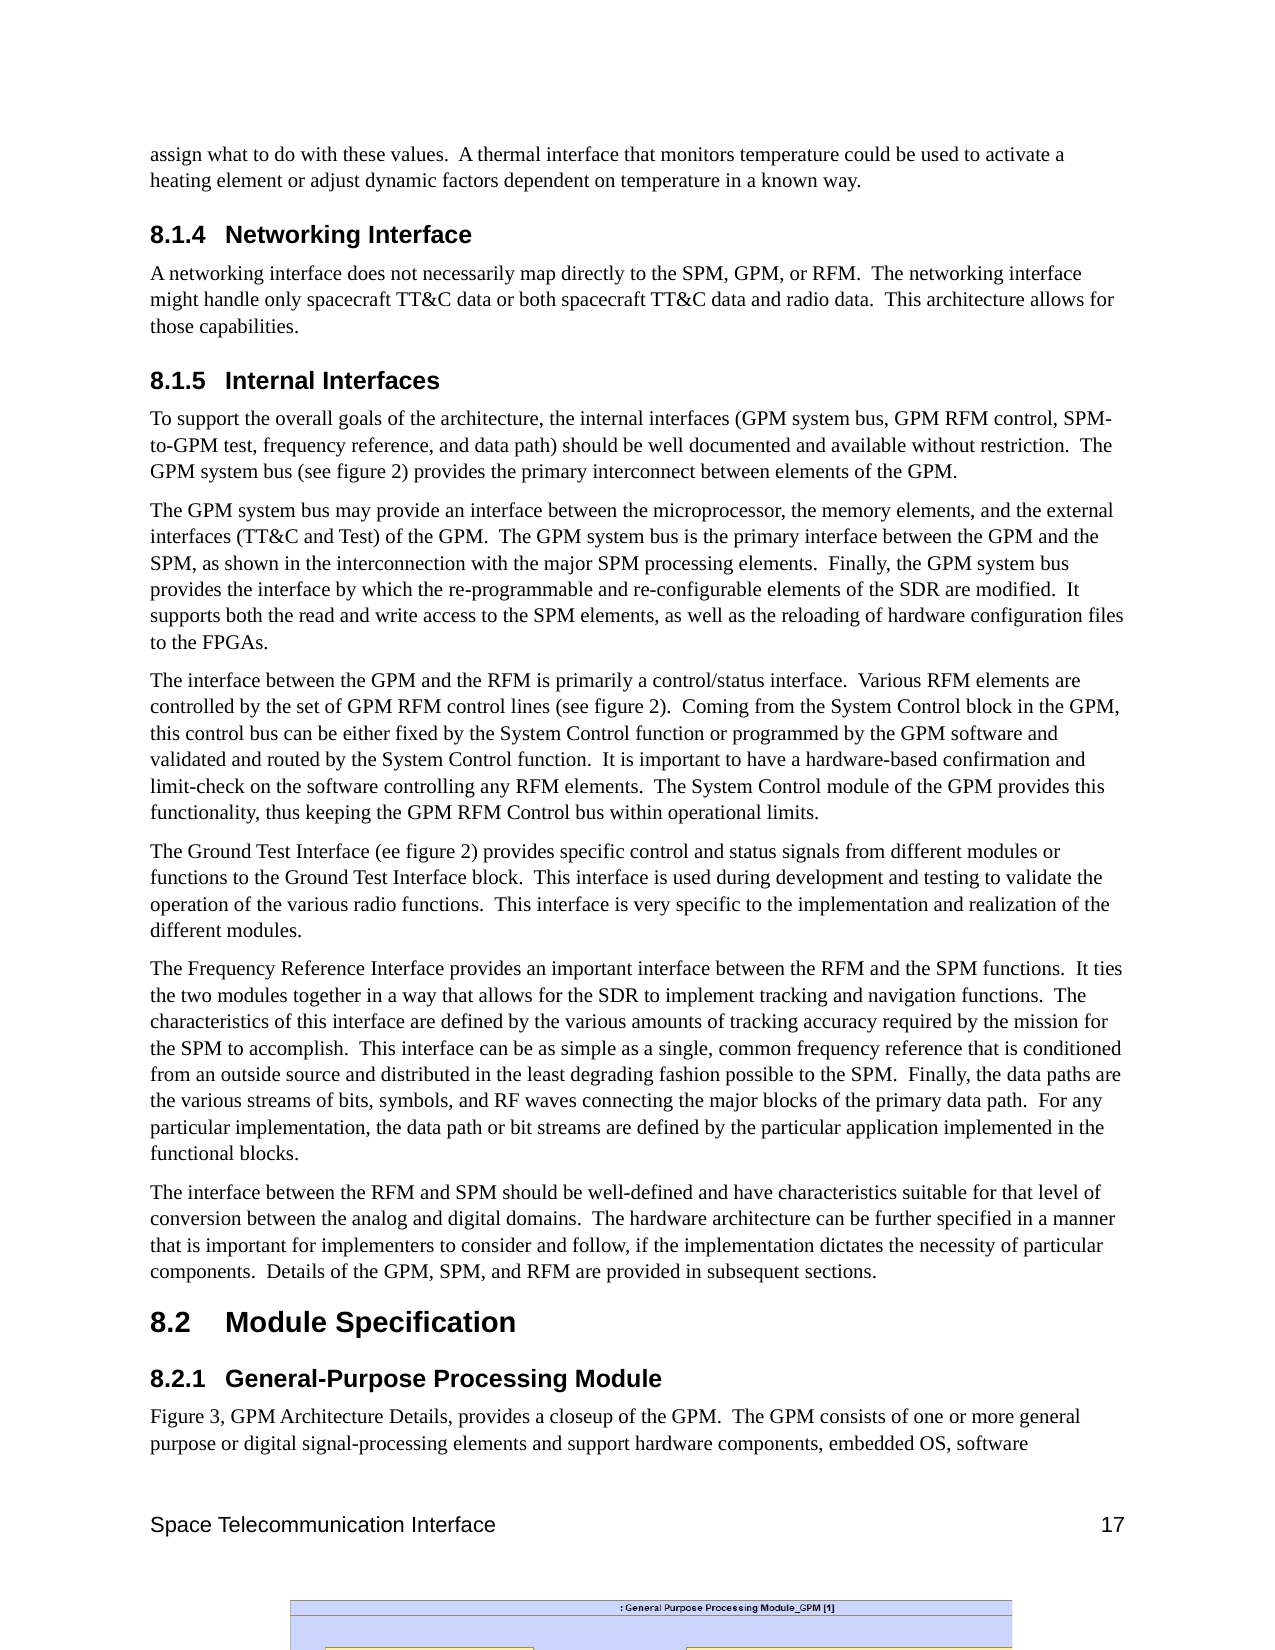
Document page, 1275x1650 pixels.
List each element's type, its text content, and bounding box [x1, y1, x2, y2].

text To support the overall goals of the architecture, the internal interfaces (GPM system bus, GPM RFM control, SPM-to-GPM test, frequency reference, and data path) should be well documented and available without restriction. The GPM system bus (see figure 2) provides the primary interconnect between elements of the GPM. [150, 406, 1125, 483]
text The Ground Test Interface (ee figure 2) provides specific control and status signals from different modules or functions to the Ground Test Interface block. This interface is used during development and testing to validate the operation of the various radio functions. This interface is very specific to the implementation and realization of the different modules. [150, 838, 1125, 942]
text A networking interface does not necessarily map directly to the SPM, GPM, or RFM. The networking interface might handle only spacecraft TT&C data or both spacecraft TT&C data and radio data. This architecture allows for those capabilities. [150, 261, 1125, 338]
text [150, 142, 1125, 192]
text The GPM system bus may provide an interface between the microprocessor, the memory elements, and the external interfaces (TT&C and Test) of the GPM. The GPM system bus is the primary interface between the GPM and the SPM, as shown in the interconnection with the major SPM processing elements. Finally, the GPM system bus provides the interface by which the re-programmable and re-configurable elements of the SDR are modified. It supports both the read and write access to the SPM elements, as well as the reloading of hardware configuration files to the FPGAs. [150, 497, 1125, 654]
picture [217, 1590, 1013, 1650]
subtitle Internal Interfaces [150, 366, 1125, 394]
subtitle Module Specification [150, 1305, 1125, 1338]
text The interface between the RFM and SPM should be well-defined and have characteristics suitable for that level of conversion between the analog and digital domains. The hardware architecture can be further specified in a manner that is important for implementers to consider and follow, if the implementation dictates the necessity of particular components. Details of the GPM, SPM, and RFM are provided in subsequent sections. [150, 1179, 1125, 1283]
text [150, 1404, 1125, 1455]
text The interface between the GPM and the RFM is primarily a control/status interface. Various RFM elements are controlled by the set of GPM RFM control lines (see figure 2). Coming from the System Control block in the GPM, this control bus can be either fixed by the System Control function or programmed by the GPM software and validated and routed by the System Control function. It is important to have a hardware-based confirmation and limit-check on the software controlling any RFM elements. The System Control module of the GPM provides this functionality, thus keeping the GPM RFM Control bus within operational limits. [150, 668, 1125, 824]
text The Frequency Reference Interface provides an important interface between the RFM and the SPM functions. It ties the two modules together in a way that allows for the SDR to implement tracking and navigation functions. The characteristics of this interface are defined by the various amounts of tracking accuracy required by the mission for the SPM to accomplish. This interface can be as simple as a single, common frequency reference that is conditioned from an outside source and distributed in the least degrading fashion possible to the SPM. Finally, the data paths are the various streams of bits, symbols, and RF waves connecting the major blocks of the primary data path. For any particular implementation, the data path or bit streams are defined by the particular application implemented in the functional blocks. [150, 956, 1125, 1165]
subtitle General-Purpose Processing Module [150, 1364, 1125, 1393]
subtitle Networking Interface [150, 220, 1125, 249]
